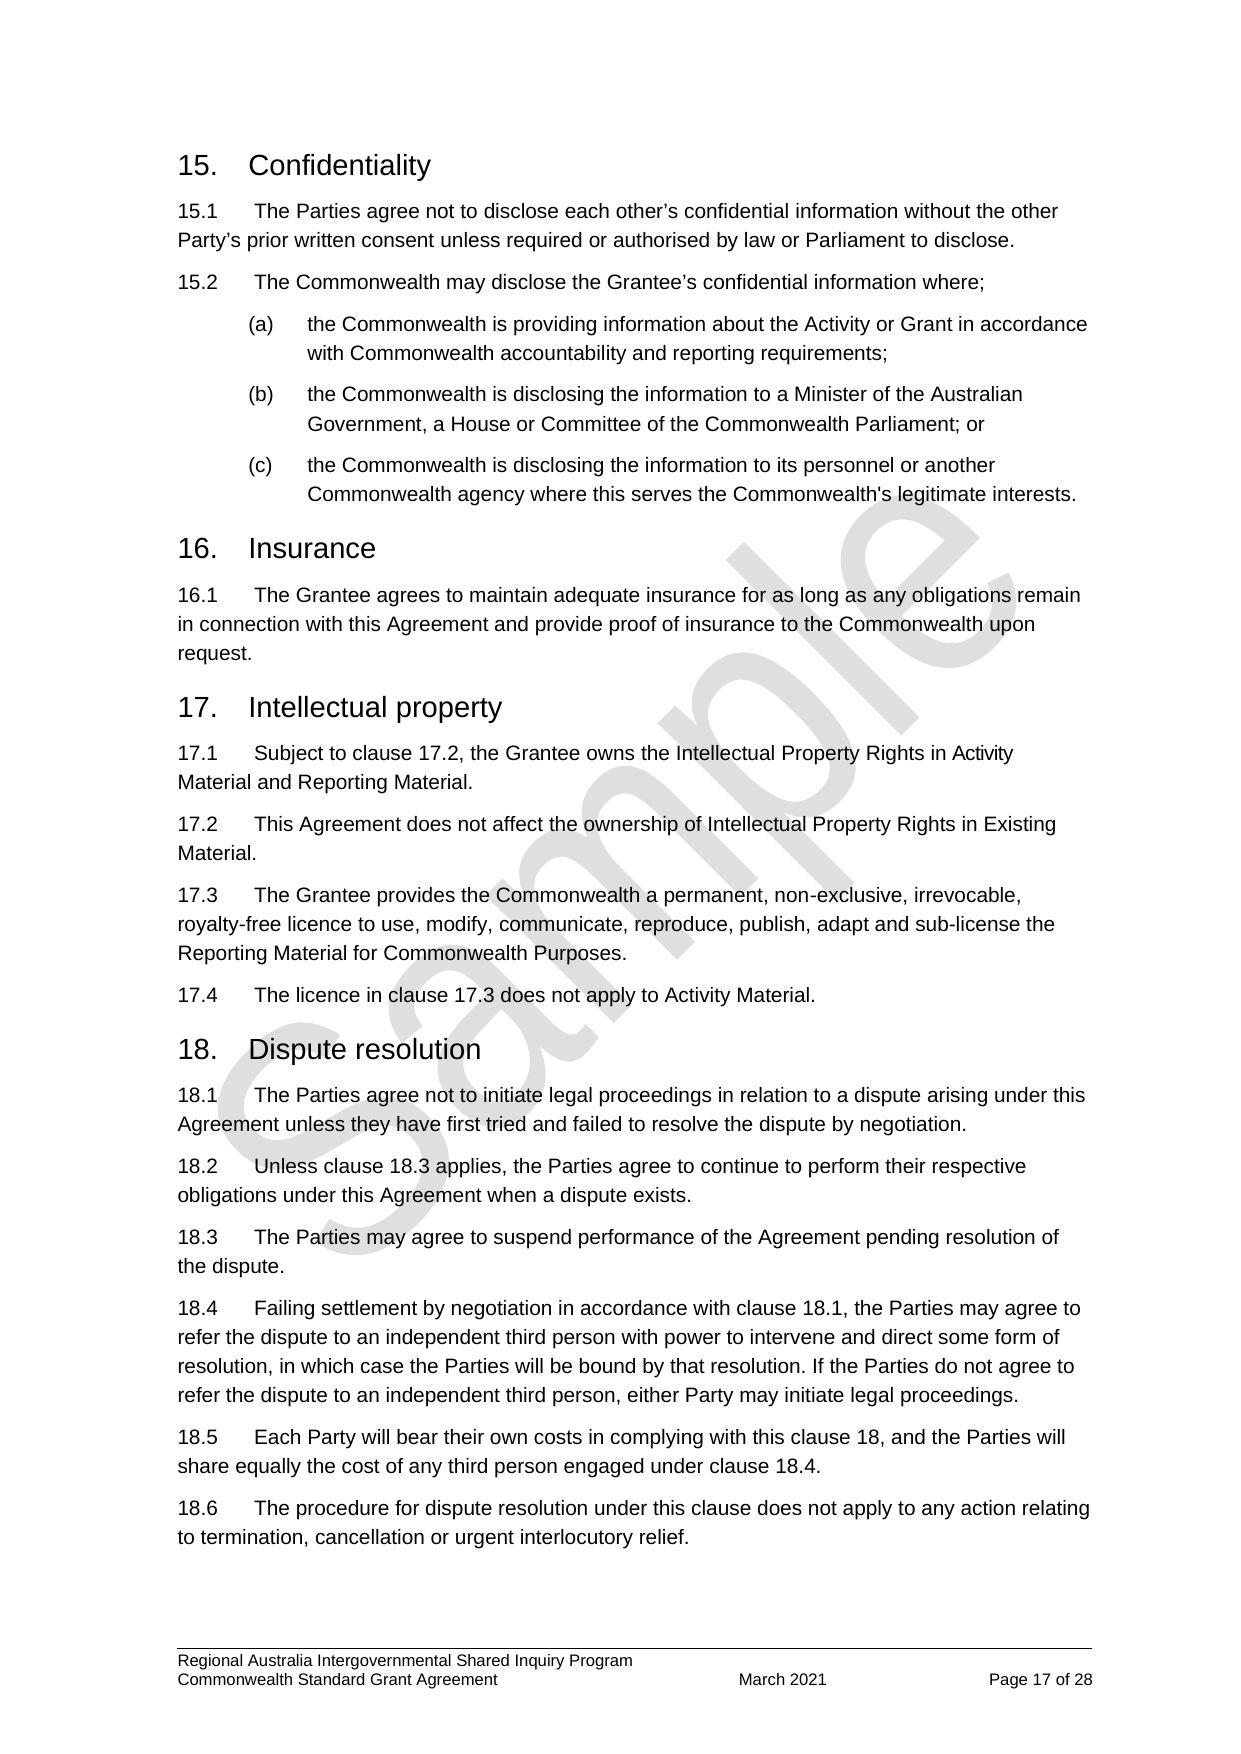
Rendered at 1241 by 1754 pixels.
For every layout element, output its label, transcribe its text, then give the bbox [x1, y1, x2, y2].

text 17.1 Subject to clause 17.2, the Grantee owns the Intellectual Property Rights in Activity Material and Reporting Material. [177, 736, 1092, 794]
text 18.1 The Parties agree not to initiate legal proceedings in relation to a dispute arising under this Agreement unless they have first tried and failed to resolve the dispute by negotiation. [177, 1078, 1092, 1136]
text 16.1 The Grantee agrees to maintain adequate insurance for as long as any obligations remain in connection with this Agreement and provide proof of insurance to the Commonwealth upon request. [177, 577, 1092, 665]
text 17.4 The licence in clause 17.3 does not apply to Activity Material. [177, 977, 1092, 1007]
text (c) the Commonwealth is disclosing the information to its personnel or another Commonwealth agency where this serves the Commonwealth's legitimate interests. [248, 448, 1092, 506]
subtitle Insurance [177, 531, 1092, 565]
text 15.2 The Commonwealth may disclose the Grantee’s confidential information where; [177, 264, 1092, 294]
text 18.5 Each Party will bear their own costs in complying with this clause 18, and the Parties will share equally the cost of any third person engaged under clause 18.4. [177, 1419, 1092, 1478]
subtitle Confidentiality [177, 148, 1092, 181]
subtitle Dispute resolution [177, 1032, 1092, 1065]
text 18.6 The procedure for dispute resolution under this clause does not apply to any action relating to termination, cancellation or urgent interlocutory relief. [177, 1490, 1092, 1548]
text 15.1 The Parties agree not to disclose each other’s confidential information without the other Party’s prior written consent unless required or authorised by law or Parliament to disclose. [177, 194, 1092, 252]
text 18.2 Unless clause 18.3 applies, the Parties agree to continue to perform their respective obligations under this Agreement when a dispute exists. [177, 1148, 1092, 1207]
text 17.3 The Grantee provides the Commonwealth a permanent, non‐exclusive, irrevocable, royalty‐free licence to use, modify, communicate, reproduce, publish, adapt and sub-license the Reporting Material for Commonwealth Purposes. [177, 877, 1092, 965]
text 18.4 Failing settlement by negotiation in accordance with clause 18.1, the Parties may agree to refer the dispute to an independent third person with power to intervene and direct some form of resolution, in which case the Parties will be bound by that resolution. If the Parties do not agree to refer the dispute to an independent third person, either Party may initiate legal proceedings. [177, 1290, 1092, 1407]
text 18.3 The Parties may agree to suspend performance of the Agreement pending resolution of the dispute. [177, 1219, 1092, 1278]
subtitle Intellectual property [177, 690, 1092, 723]
text (b) the Commonwealth is disclosing the information to a Minister of the Australian Government, a House or Committee of the Commonwealth Parliament; or [248, 377, 1092, 435]
text (a) the Commonwealth is providing information about the Activity or Grant in accordance with Commonwealth accountability and reporting requirements; [248, 306, 1092, 364]
text 17.2 This Agreement does not affect the ownership of Intellectual Property Rights in Existing Material. [177, 807, 1092, 865]
